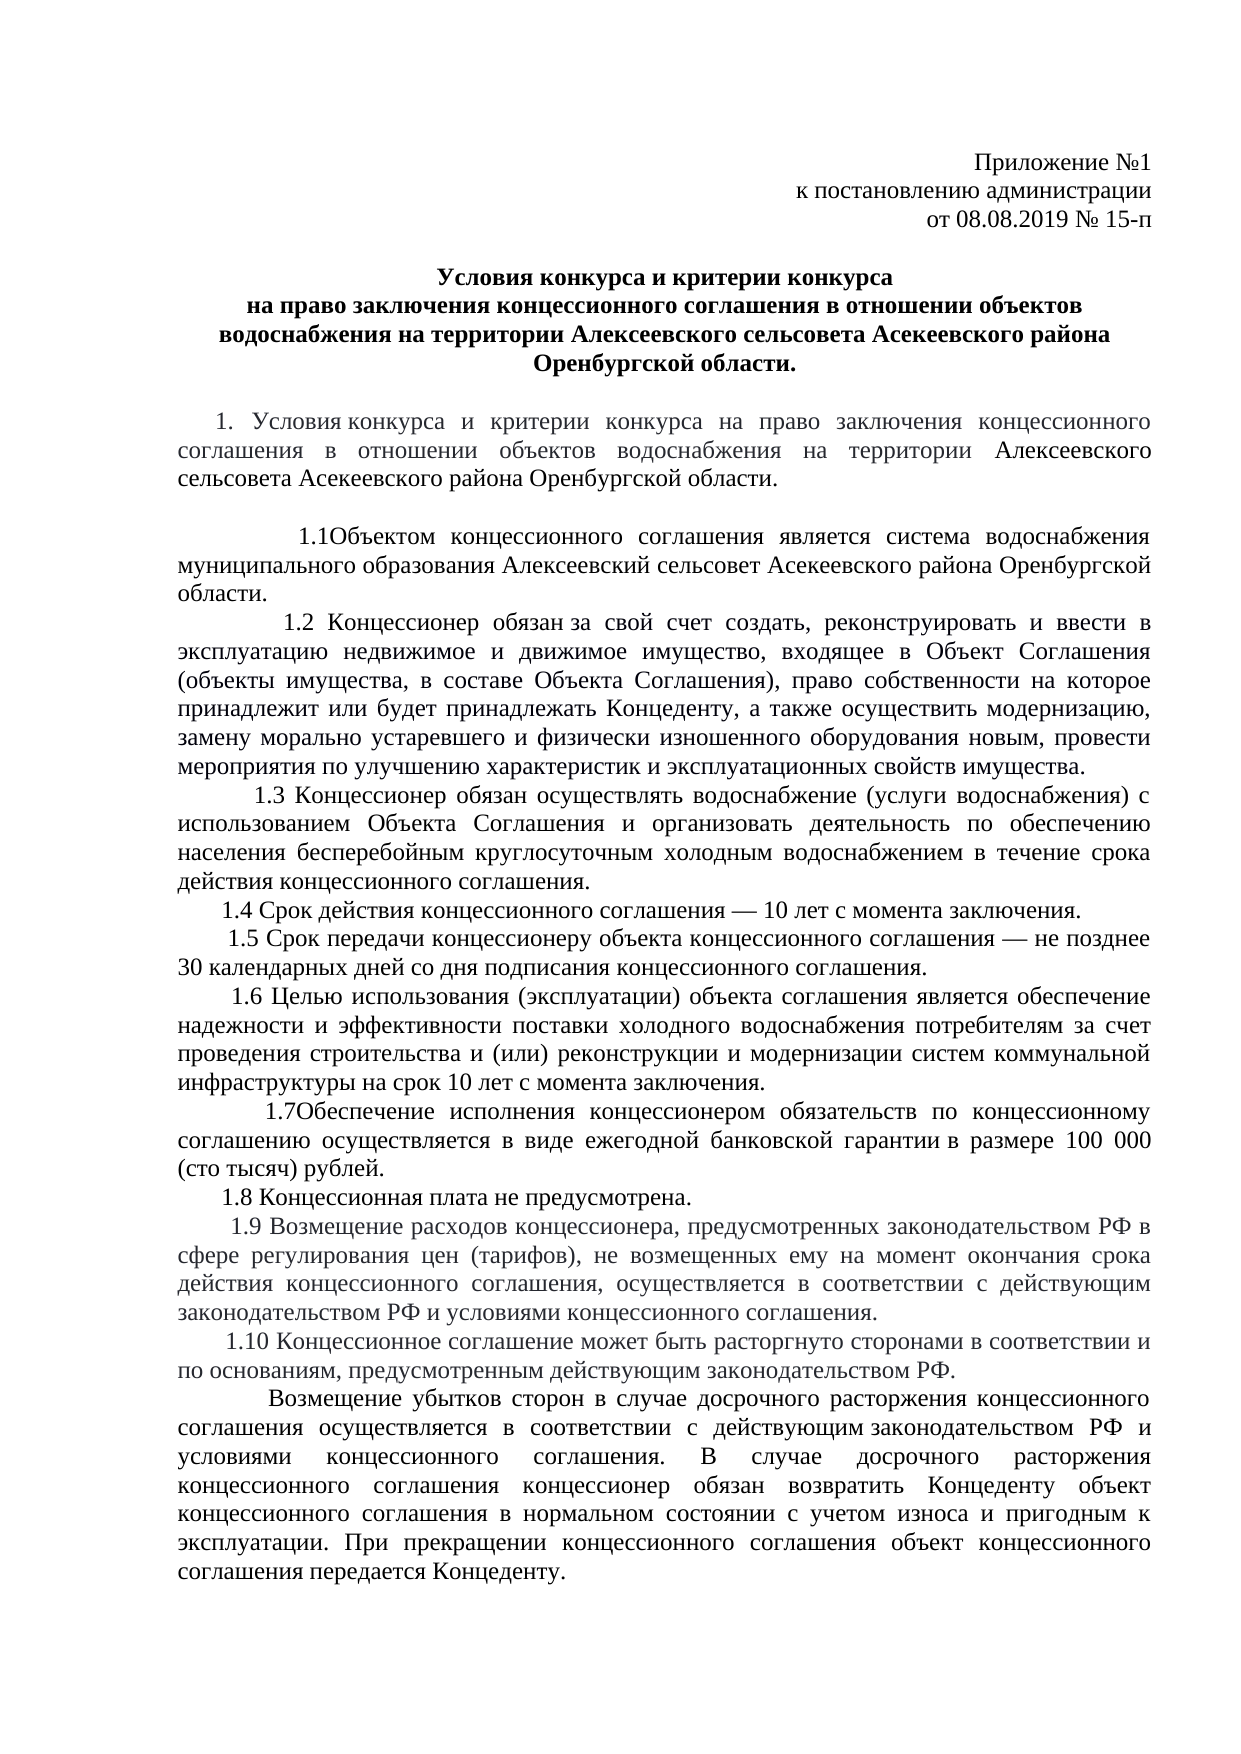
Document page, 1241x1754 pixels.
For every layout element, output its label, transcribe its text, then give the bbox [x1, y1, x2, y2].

text 1.2 Концессионер обязан за свой счет создать, реконструировать и ввести в эксплуатацию недвижимое и движимое имущество, входящее в Объект Соглашения (объекты имущества, в составе Объекта Соглашения), право собственности на которое принадлежит или будет принадлежать Концеденту, а также осуществить модернизацию, замену морально устаревшего и физически изношенного оборудования новым, провести мероприятия по улучшению характеристик и эксплуатационных свойств имущества. [177, 607, 1152, 780]
list Условия конкурса и критерии конкурса на право заключения концессионного соглашения в отношении объектов водоснабжения на территории Алексеевского сельсовета Асекеевского района Оренбургской области. [177, 406, 1152, 492]
text Условия конкурса и критерии конкурса [177, 262, 1152, 291]
text 1.9 Возмещение расходов концессионера, предусмотренных законодательством РФ в сфере регулирования цен (тарифов), не возмещенных ему на момент окончания срока действия концессионного соглашения, осуществляется в соответствии с действующим законодательством РФ и условиями концессионного соглашения. [177, 1211, 1152, 1326]
text 1.6 Целью использования (эксплуатации) объекта соглашения является обеспечение надежности и эффективности поставки холодного водоснабжения потребителям за счет проведения строительства и (или) реконструкции и модернизации систем коммунальной инфраструктуры на срок 10 лет с момента заключения. [177, 981, 1152, 1096]
text 1.4 Срок действия концессионного соглашения — 10 лет с момента заключения. [177, 895, 1152, 923]
text 1.5 Срок передачи концессионеру объекта концессионного соглашения — не позднее 30 календарных дней со дня подписания концессионного соглашения. [177, 923, 1152, 981]
text Возмещение убытков сторон в случае досрочного расторжения концессионного соглашения осуществляется в соответствии с действующим законодательством РФ и условиями концессионного соглашения. В случае досрочного расторжения концессионного соглашения концессионер обязан возвратить Концеденту объект концессионного соглашения в нормальном состоянии с учетом износа и пригодным к эксплуатации. При прекращении концессионного соглашения объект концессионного соглашения передается Концеденту. [177, 1383, 1152, 1585]
text на право заключения концессионного соглашения в отношении объектов водоснабжения на территории Алексеевского сельсовета Асекеевского района Оренбургской области. [177, 291, 1152, 377]
text 1.10 Концессионное соглашение может быть расторгнуто сторонами в соответствии и по основаниям, предусмотренным действующим законодательством РФ. [177, 1326, 1152, 1383]
text к постановлению администрации [177, 176, 1152, 204]
text 1.1Объектом концессионного соглашения является система водоснабжения муниципального образования Алексеевский сельсовет Асекеевского района Оренбургской области. [177, 521, 1152, 607]
text 1.3 Концессионер обязан осуществлять водоснабжение (услуги водоснабжения) с использованием Объекта Соглашения и организовать деятельность по обеспечению населения бесперебойным круглосуточным холодным водоснабжением в течение срока действия концессионного соглашения. [177, 780, 1152, 895]
text 1.8 Концессионная плата не предусмотрена. [177, 1182, 1152, 1211]
text 1.7Обеспечение исполнения концессионером обязательств по концессионному соглашению осуществляется в виде ежегодной банковской гарантии в размере 100 000 (сто тысяч) рублей. [177, 1096, 1152, 1182]
text от 08.08.2019 № 15-п [177, 204, 1152, 233]
text Приложение №1 [177, 147, 1152, 176]
